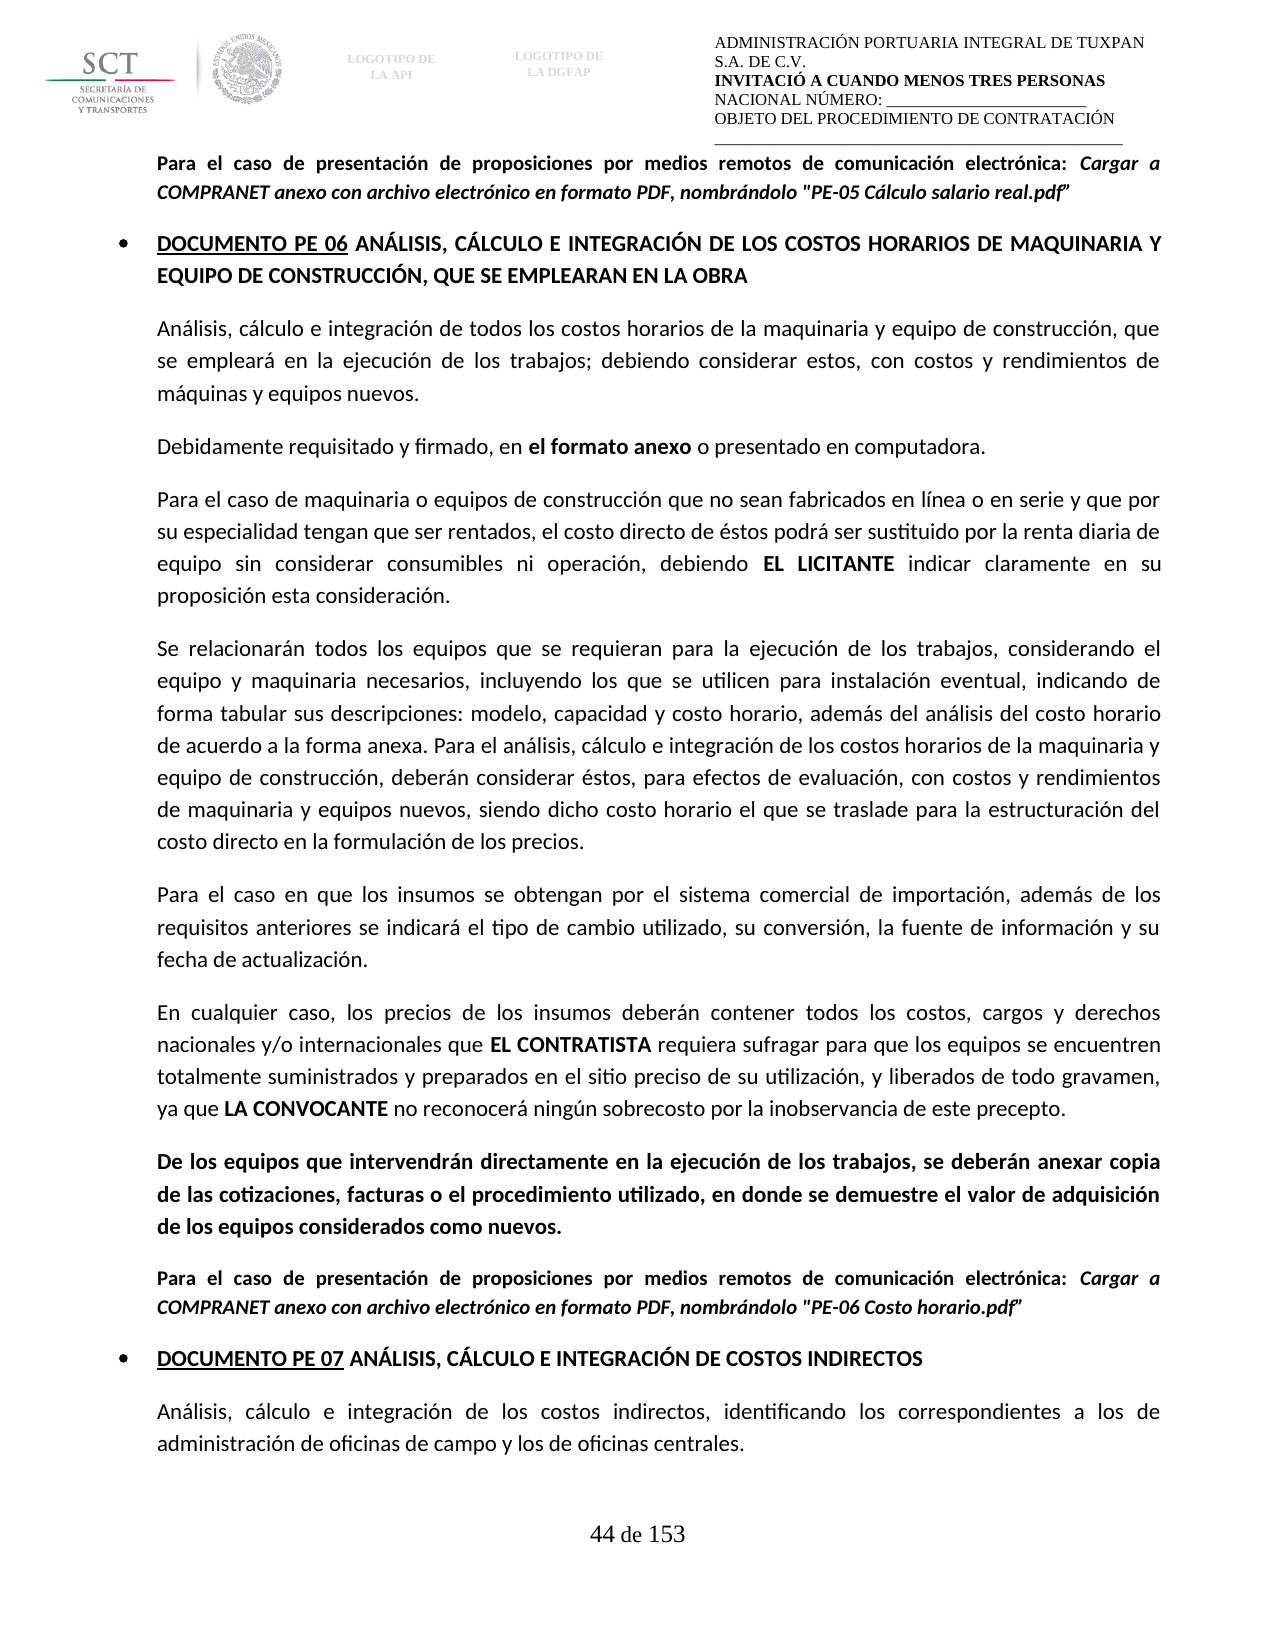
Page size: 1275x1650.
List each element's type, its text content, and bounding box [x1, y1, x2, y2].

text Para el caso en que los insumos se obtengan por el sistema comercial de importación, además de los requisitos anteriores se indicará el tipo de cambio utilizado, su conversión, la fuente de información y su fecha de actualización. [157, 881, 1162, 973]
text Para el caso de presentación de proposiciones por medios remotos de comunicación electrónica: Cargar a COMPRANET anexo con archivo electrónico en formato PDF, nombrándolo "PE-06 Costo horario.pdf” [157, 1265, 1162, 1319]
text Para el caso de presentación de proposiciones por medios remotos de comunicación electrónica: Cargar a COMPRANET anexo con archivo electrónico en formato PDF, nombrándolo "PE-05 Cálculo salario real.pdf” [157, 150, 1162, 204]
text De los equipos que intervendrán directamente en la ejecución de los trabajos, se deberán anexar copia de las cotizaciones, facturas o el procedimiento utilizado, en donde se demuestre el valor de adquisición de los equipos considerados como nuevos. [157, 1147, 1162, 1240]
text Se relacionarán todos los equipos que se requieran para la ejecución de los trabajos, considerando el equipo y maquinaria necesarios, incluyendo los que se utilicen para instalación eventual, indicando de forma tabular sus descripciones: modelo, capacidad y costo horario, además del análisis del costo horario de acuerdo a la forma anexa. Para el análisis, cálculo e integración de los costos horarios de la maquinaria y equipo de construcción, deberán considerar éstos, para efectos de evaluación, con costos y rendimientos de maquinaria y equipos nuevos, siendo dicho costo horario el que se traslade para la estructuración del costo directo en la formulación de los precios. [157, 634, 1162, 856]
text Debidamente requisitado y firmado, en el formato anexo o presentado en computadora. [157, 432, 1162, 460]
text Análisis, cálculo e integración de los costos indirectos, identificando los correspondientes a los de administración de oficinas de campo y los de oficinas centrales. [157, 1397, 1162, 1457]
list DOCUMENTO PE 07 ANÁLISIS, CÁLCULO E INTEGRACIÓN DE COSTOS INDIRECTOS [119, 1344, 1162, 1372]
picture [32, 21, 289, 117]
text Análisis, cálculo e integración de todos los costos horarios de la maquinaria y equipo de construcción, que se empleará en la ejecución de los trabajos; debiendo considerar estos, con costos y rendimientos de máquinas y equipos nuevos. [157, 314, 1162, 407]
list DOCUMENTO PE 06 ANÁLISIS, CÁLCULO E INTEGRACIÓN DE LOS COSTOS HORARIOS DE MAQUINARIA Y EQUIPO DE CONSTRUCCIÓN, QUE SE EMPLEARAN EN LA OBRA [119, 229, 1162, 289]
text En cualquier caso, los precios de los insumos deberán contener todos los costos, cargos y derechos nacionales y/o internacionales que EL CONTRATISTA requiera sufragar para que los equipos se encuentren totalmente suministrados y preparados en el sitio preciso de su utilización, y liberados de todo gravamen, ya que LA CONVOCANTE no reconocerá ningún sobrecosto por la inobservancia de este precepto. [157, 998, 1162, 1122]
text Para el caso de maquinaria o equipos de construcción que no sean fabricados en línea o en serie y que por su especialidad tengan que ser rentados, el costo directo de éstos podrá ser sustituido por la renta diaria de equipo sin considerar consumibles ni operación, debiendo EL LICITANTE indicar claramente en su proposición esta consideración. [157, 485, 1162, 609]
